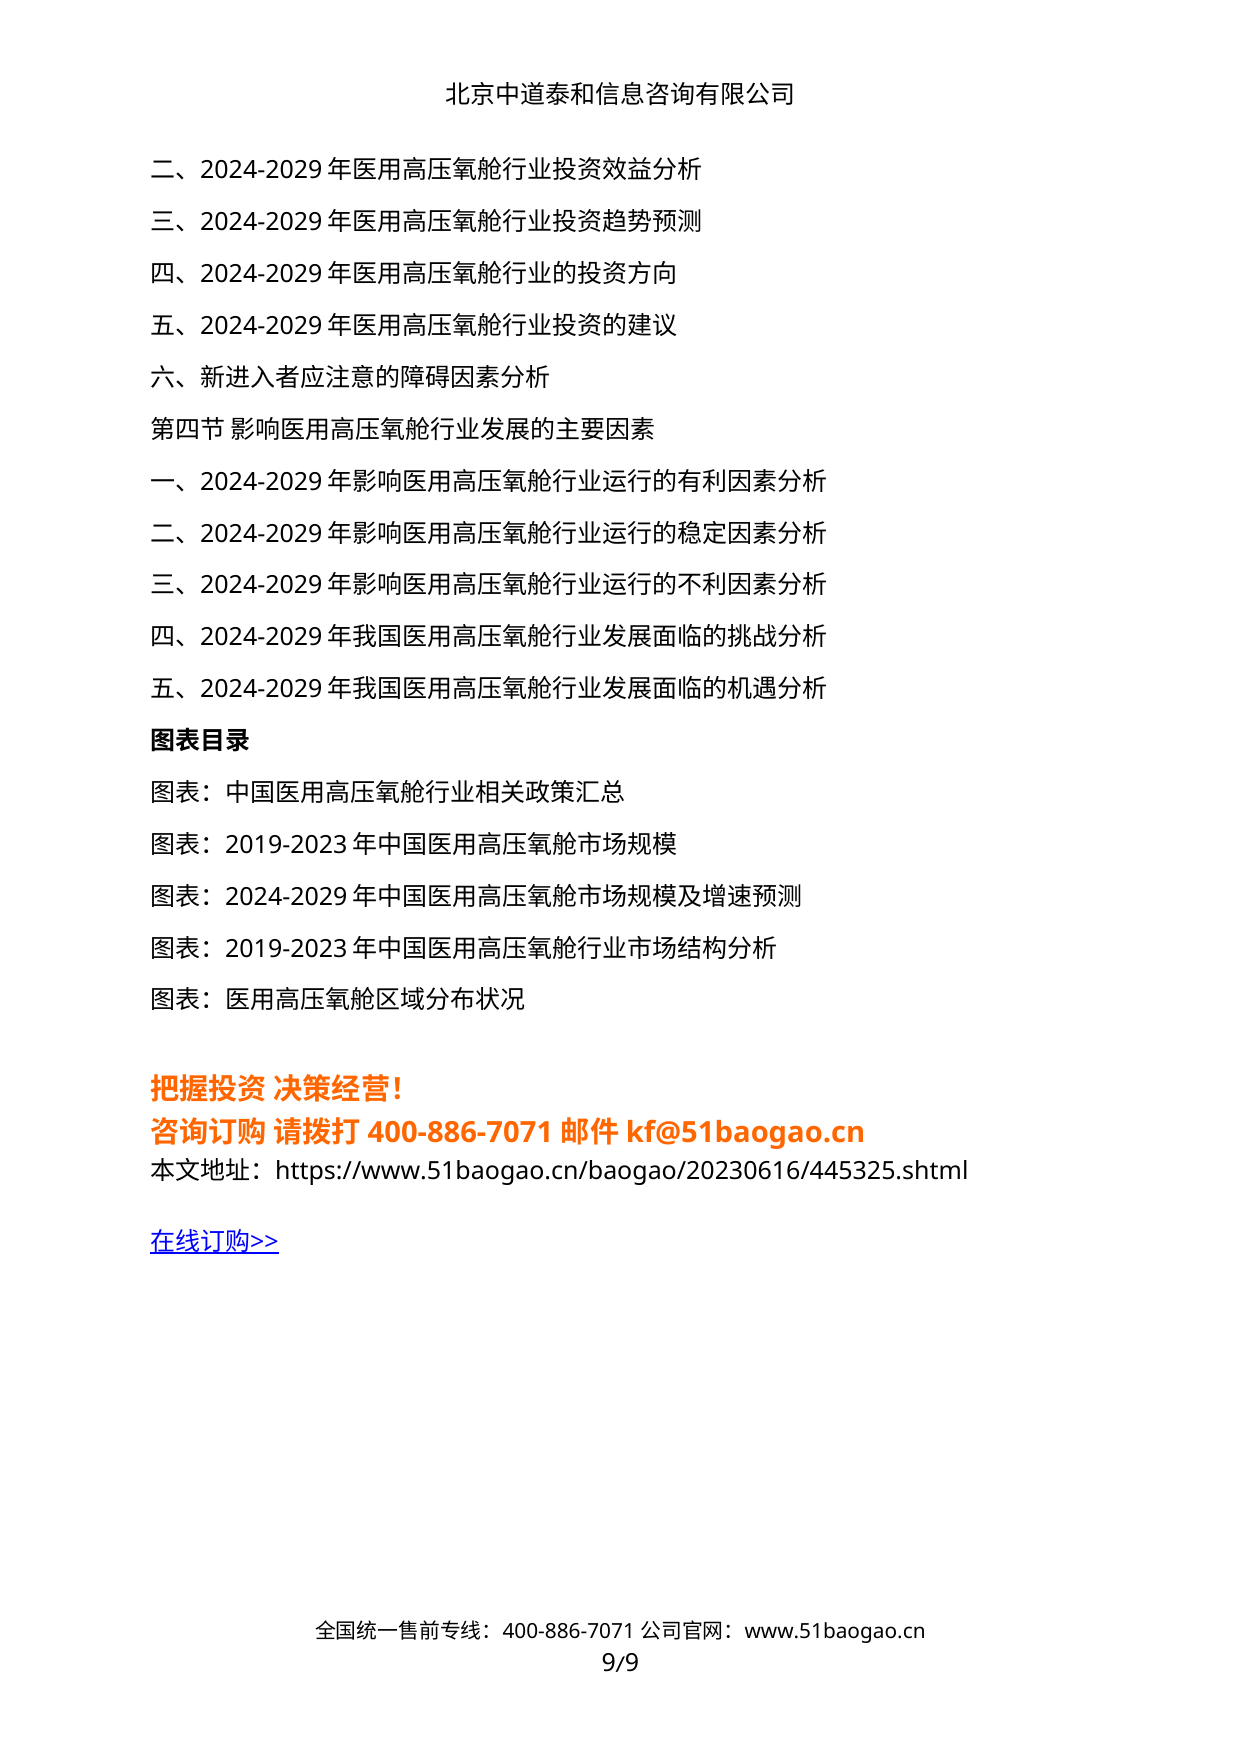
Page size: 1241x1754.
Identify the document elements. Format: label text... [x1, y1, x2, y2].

text 三、2024-2029年影响医用高压氧舱行业运行的不利因素分析 [150, 565, 1090, 601]
text 把握投资 决策经营！咨询订购 请拨打 400-886-7071 邮件 kf@51baogao.cn本文地址：https://www.51baogao.cn/baogao/20230616/445325.shtml [150, 1032, 1090, 1187]
text 图表：2019-2023年中国医用高压氧舱行业市场结构分析 [150, 928, 1090, 964]
text 图表：2019-2023年中国医用高压氧舱市场规模 [150, 824, 1090, 861]
text 六、新进入者应注意的障碍因素分析 [150, 357, 1090, 394]
text 图表：医用高压氧舱区域分布状况 [150, 980, 1090, 1016]
text 一、2024-2029年影响医用高压氧舱行业运行的有利因素分析 [150, 461, 1090, 497]
text 第四节 影响医用高压氧舱行业发展的主要因素 [150, 409, 1090, 446]
text 四、2024-2029年我国医用高压氧舱行业发展面临的挑战分析 [150, 617, 1090, 653]
text 图表：中国医用高压氧舱行业相关政策汇总 [150, 772, 1090, 809]
text 五、2024-2029年医用高压氧舱行业投资的建议 [150, 306, 1090, 342]
text 二、2024-2029年医用高压氧舱行业投资效益分析 [150, 150, 1090, 186]
text 五、2024-2029年我国医用高压氧舱行业发展面临的机遇分析 [150, 669, 1090, 705]
text 二、2024-2029年影响医用高压氧舱行业运行的稳定因素分析 [150, 513, 1090, 549]
text 图表：2024-2029年中国医用高压氧舱市场规模及增速预测 [150, 876, 1090, 912]
text 三、2024-2029年医用高压氧舱行业投资趋势预测 [150, 202, 1090, 238]
text 四、2024-2029年医用高压氧舱行业的投资方向 [150, 254, 1090, 290]
text 图表目录 [150, 721, 1090, 757]
text 在线订购>> [150, 1187, 1090, 1257]
